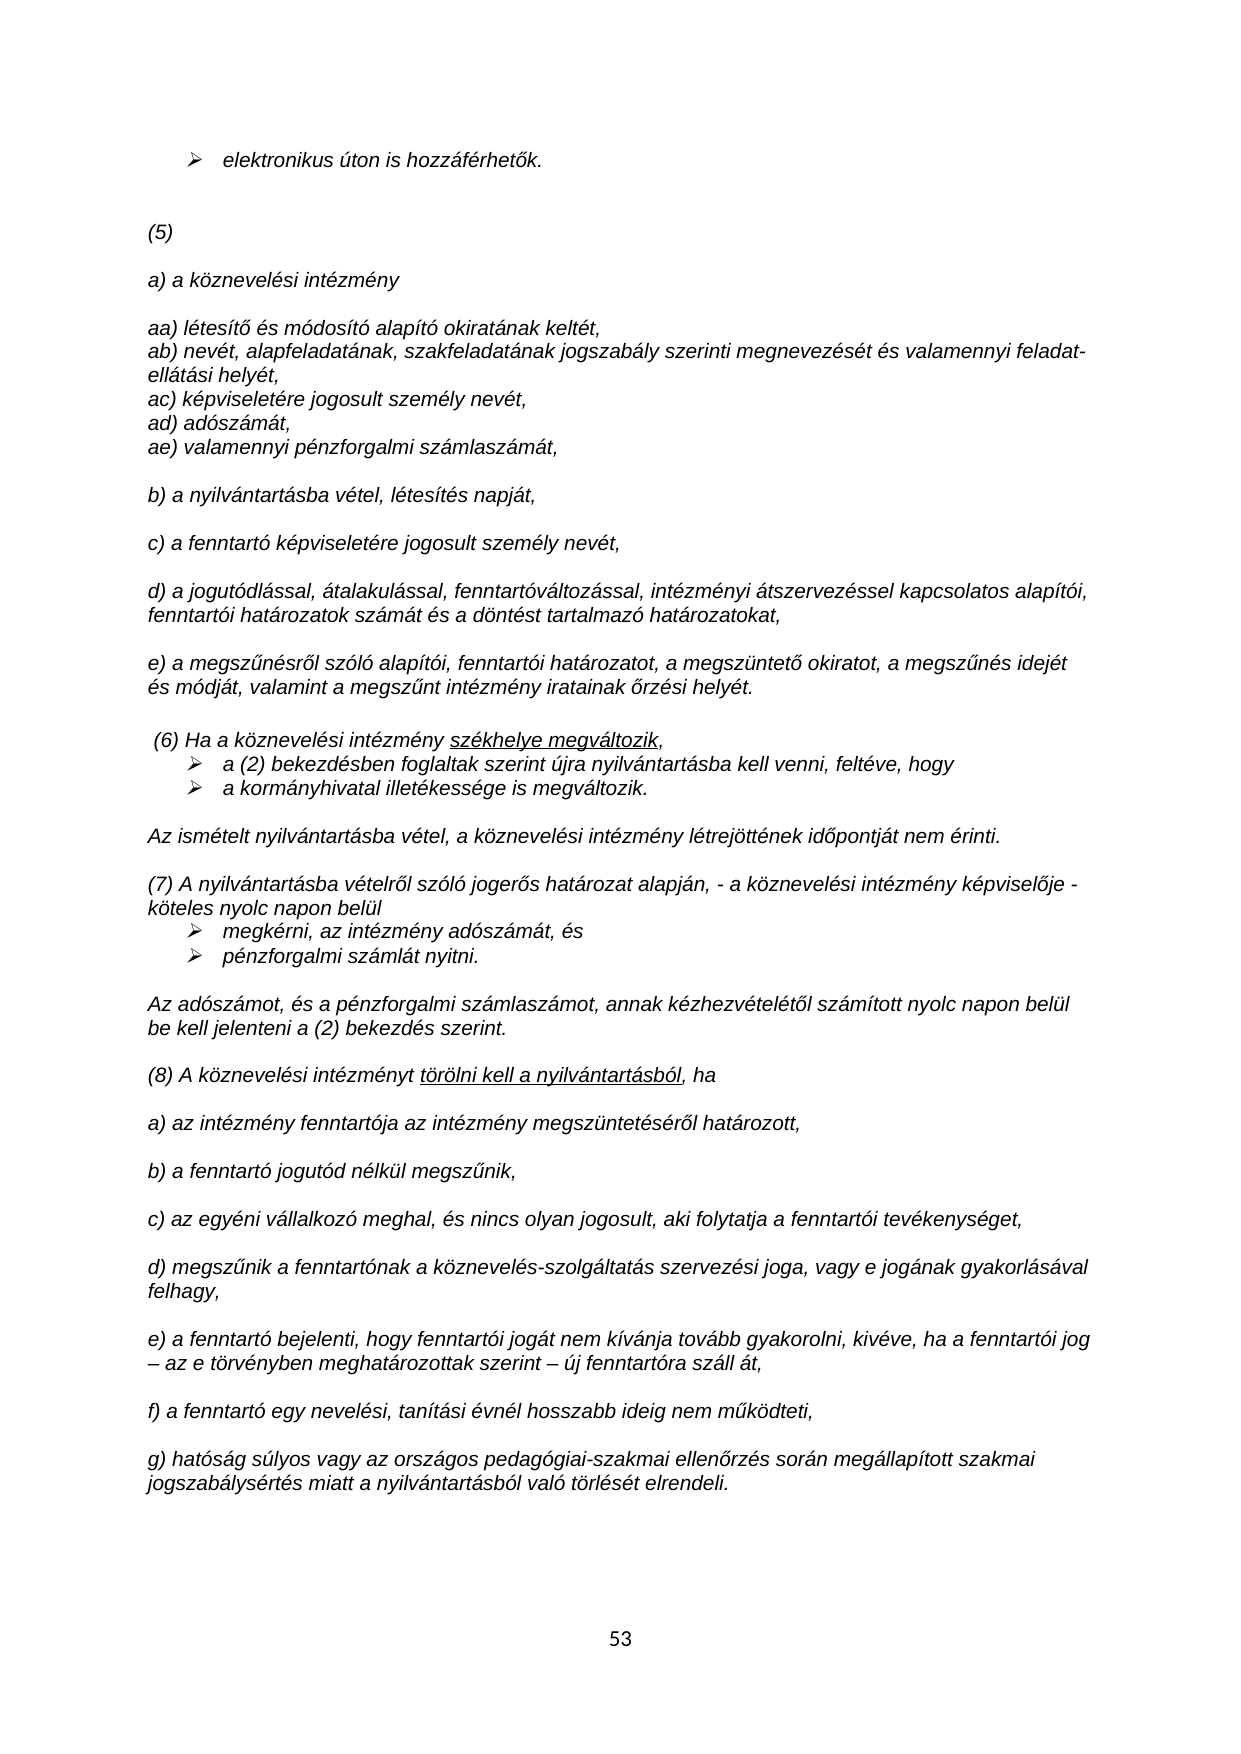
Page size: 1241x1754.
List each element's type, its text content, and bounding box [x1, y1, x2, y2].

text f) a fenntartó egy nevelési, tanítási évnél hosszabb ideig nem működteti, [148, 1399, 1093, 1423]
text ab) nevét, alapfeladatának, szakfeladatának jogszabály szerinti megnevezését és valamennyi feladat-ellátási helyét, [148, 339, 1093, 387]
list megkérni, az intézmény adószámát, és [185, 919, 1093, 943]
text d) a jogutódlással, átalakulással, fenntartóváltozással, intézményi átszervezéssel kapcsolatos alapítói, fenntartói határozatok számát és a döntést tartalmazó határozatokat, [148, 579, 1093, 627]
text ae) valamennyi pénzforgalmi számlaszámát, [148, 435, 1093, 459]
text c) az egyéni vállalkozó meghal, és nincs olyan jogosult, aki folytatja a fenntartói tevékenységet, [148, 1207, 1093, 1231]
text Az adószámot, és a pénzforgalmi számlaszámot, annak kézhezvételétől számított nyolc napon belül be kell jelenteni a (2) bekezdés szerint. [148, 991, 1093, 1039]
text b) a fenntartó jogutód nélkül megszűnik, [148, 1159, 1093, 1183]
text e) a megszűnésről szóló alapítói, fenntartói határozatot, a megszüntető okiratot, a megszűnés idejét és módját, valamint a megszűnt intézmény iratainak őrzési helyét. [148, 651, 1093, 699]
text (7) A nyilvántartásba vételről szóló jogerős határozat alapján, - a köznevelési intézmény képviselője - köteles nyolc napon belül [148, 871, 1093, 919]
text c) a fenntartó képviseletére jogosult személy nevét, [148, 531, 1093, 555]
text ac) képviseletére jogosult személy nevét, [148, 387, 1093, 411]
text (8) A köznevelési intézményt törölni kell a nyilvántartásból, ha [148, 1063, 1093, 1087]
text a) az intézmény fenntartója az intézmény megszüntetéséről határozott, [148, 1111, 1093, 1135]
list pénzforgalmi számlát nyitni. [185, 943, 1093, 967]
list a (2) bekezdésben foglaltak szerint újra nyilvántartásba kell venni, feltéve, hogy [185, 751, 1093, 776]
text Az ismételt nyilvántartásba vétel, a köznevelési intézmény létrejöttének időpontját nem érinti. [148, 823, 1093, 847]
text d) megszűnik a fenntartónak a köznevelés-szolgáltatás szervezési joga, vagy e jogának gyakorlásával felhagy, [148, 1255, 1093, 1303]
list elektronikus úton is hozzáférhetők. [185, 148, 1093, 172]
text g) hatóság súlyos vagy az országos pedagógiai-szakmai ellenőrzés során megállapított szakmai jogszabálysértés miatt a nyilvántartásból való törlését elrendeli. [148, 1447, 1093, 1494]
text b) a nyilvántartásba vétel, létesítés napját, [148, 483, 1093, 507]
text ad) adószámát, [148, 411, 1093, 435]
text aa) létesítő és módosító alapító okiratának keltét, [148, 315, 1093, 339]
text e) a fenntartó bejelenti, hogy fenntartói jogát nem kívánja tovább gyakorolni, kivéve, ha a fenntartói jog – az e törvényben meghatározottak szerint – új fenntartóra száll át, [148, 1327, 1093, 1375]
list a kormányhivatal illetékessége is megváltozik. [185, 776, 1093, 799]
text (6) Ha a köznevelési intézmény székhelye megváltozik, [148, 727, 1093, 751]
text a) a köznevelési intézmény [148, 267, 1093, 291]
text (5) [148, 219, 1093, 243]
